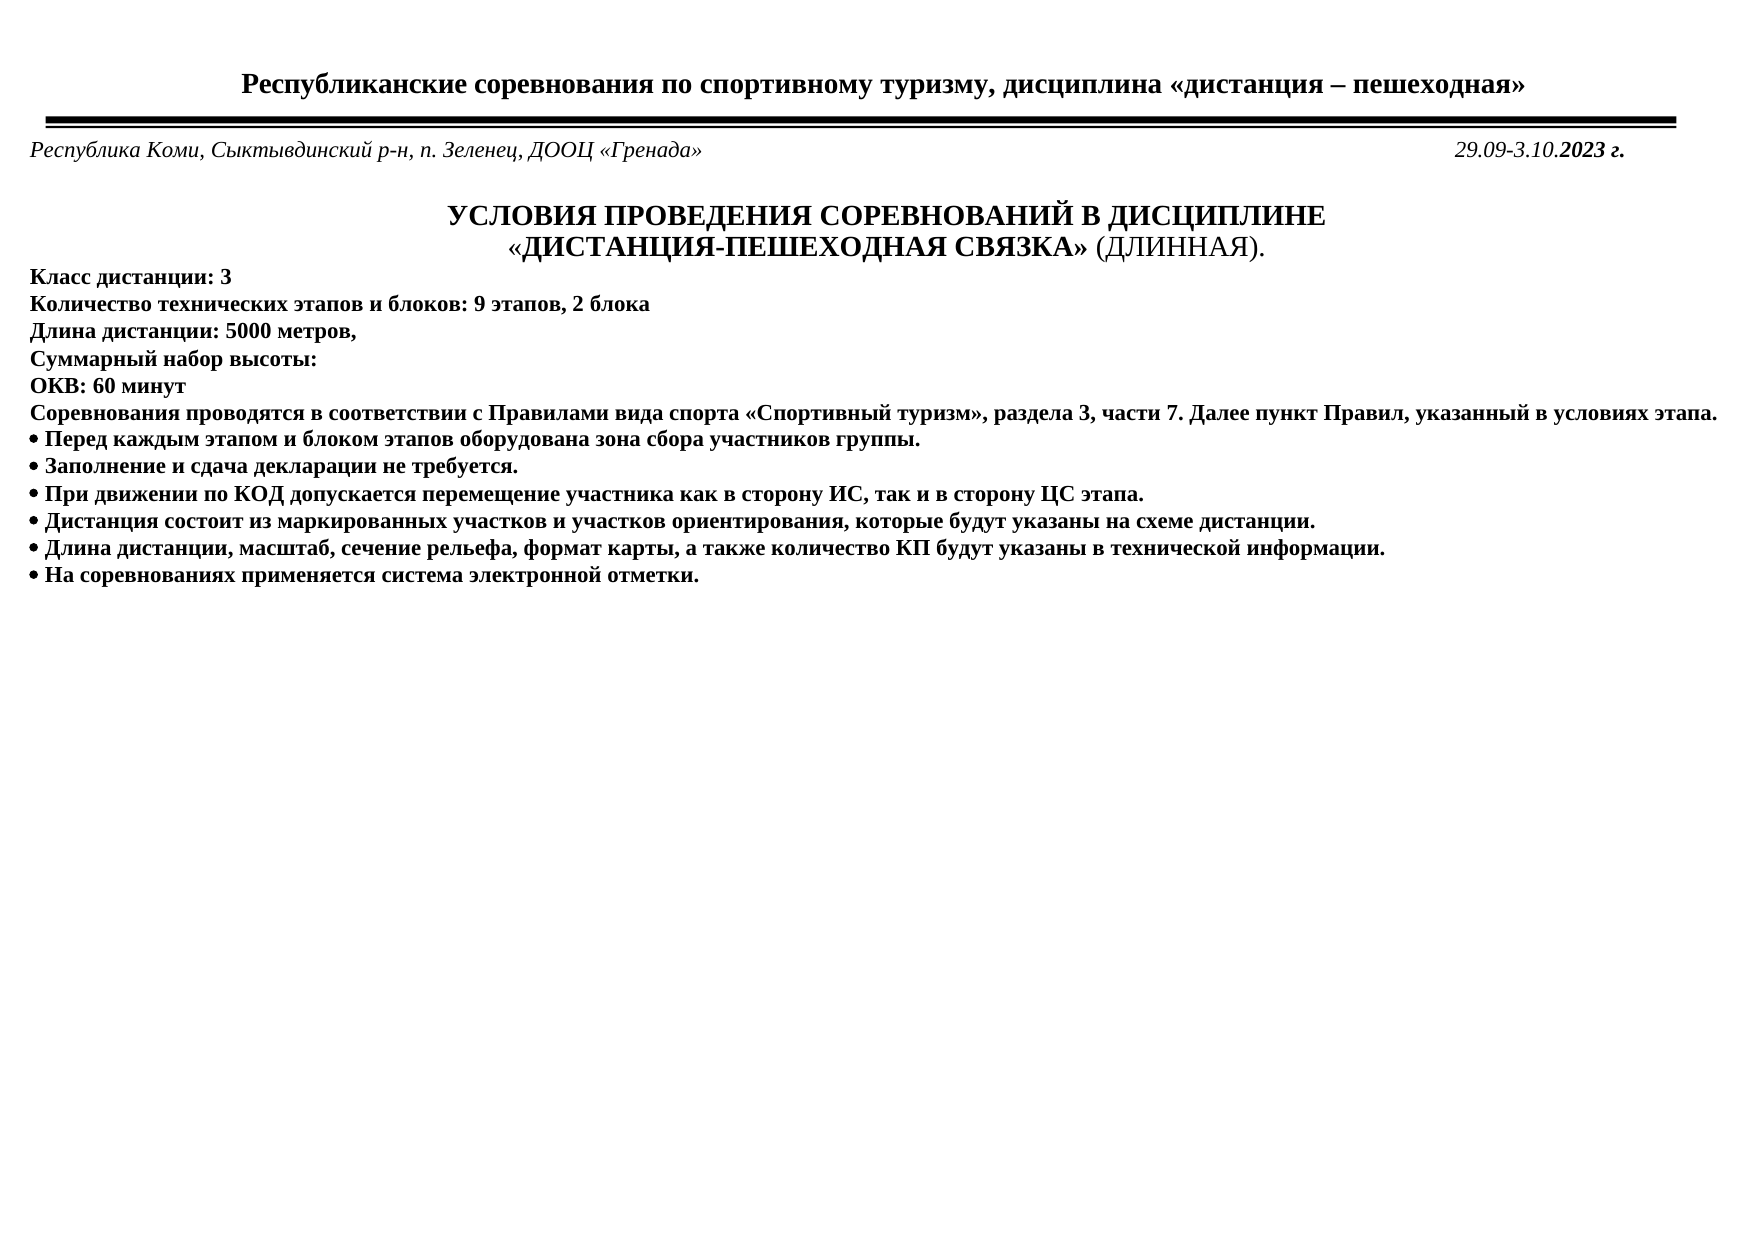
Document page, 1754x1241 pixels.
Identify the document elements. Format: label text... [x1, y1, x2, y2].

text Дистанция состоит из маркированных участков и участков ориентирования, которые будут указаны на схеме дистанции. [29, 507, 1728, 533]
subtitle УСЛОВИЯ ПРОВЕДЕНИЯ СОРЕВНОВАНИЙ В ДИСЦИПЛИНЕ [44, 201, 1728, 232]
text При движении по КОД допускается перемещение участника как в сторону ИС, так и в сторону ЦС этапа. [29, 480, 1728, 506]
text Количество технических этапов и блоков: 9 этапов, 2 блока [29, 290, 1728, 317]
text Класс дистанции: 3 [29, 263, 1728, 289]
text Заполнение и сдача декларации не требуется. [29, 452, 1728, 479]
text Республика Коми, Сыктывдинский р-н, п. Зеленец, ДООЦ «Гренада» 29.09-3.10.2023 г. [29, 112, 1722, 162]
text Соревнования проводятся в соответствии с Правилами вида спорта «Спортивный туризм», раздела 3, части 7. Далее пункт Правил, указанный в условиях этапа. Перед каждым этапом и блоком этапов оборудована зона сбора участников группы. [29, 399, 1728, 452]
text На соревнованиях применяется система электронной отметки. [29, 561, 1728, 588]
text ОКВ: 60 минут [29, 372, 1728, 398]
subtitle Республиканские соревнования по спортивному туризму, дисциплина «дистанция – пешеходная» [29, 66, 1737, 100]
text Суммарный набор высоты: [29, 344, 1728, 371]
subtitle «ДИСТАНЦИЯ-ПЕШЕХОДНАЯ СВЯЗКА» (ДЛИННАЯ). [44, 232, 1728, 262]
text Длина дистанции, масштаб, сечение рельефа, формат карты, а также количество КП будут указаны в технической информации. [29, 534, 1728, 560]
text Длина дистанции: 5000 метров, [29, 317, 1728, 344]
